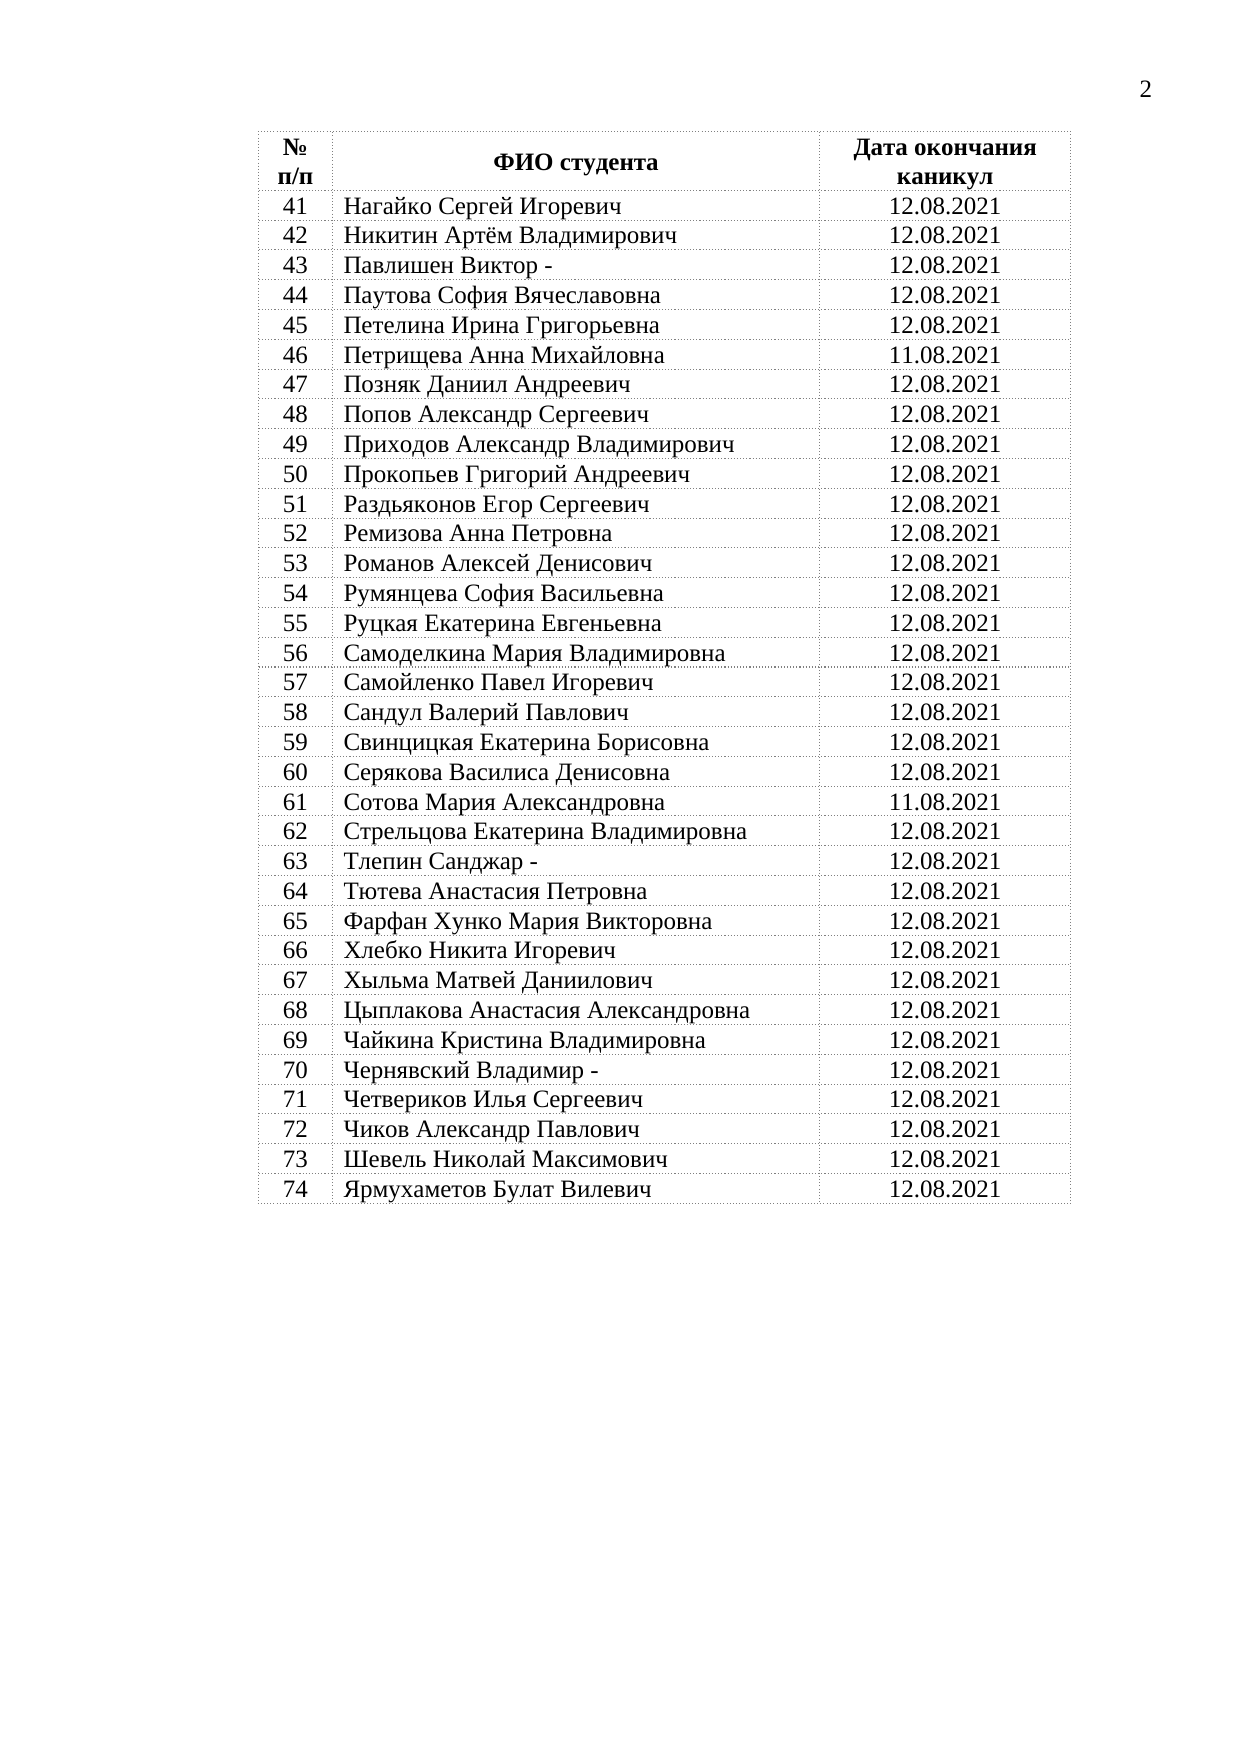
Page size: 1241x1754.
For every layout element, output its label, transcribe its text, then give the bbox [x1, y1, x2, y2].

table_cell Нагайко Сергей Игоревич [332, 190, 819, 219]
table_cell 12.08.2021 [820, 1084, 1071, 1113]
table_cell Свинцицкая Екатерина Борисовна [332, 726, 819, 756]
table_cell Позняк Даниил Андреевич [332, 369, 819, 398]
table_cell 12.08.2021 [820, 666, 1071, 696]
table_cell 44 [258, 279, 332, 309]
table_cell 73 [258, 1143, 332, 1173]
table_cell 66 [258, 935, 332, 964]
table_cell 43 [258, 249, 332, 279]
table_cell 12.08.2021 [820, 1054, 1071, 1083]
table_cell Чернявский Владимир - [332, 1054, 819, 1083]
table_cell 12.08.2021 [820, 518, 1071, 547]
table_cell 12.08.2021 [820, 994, 1071, 1024]
table_cell 64 [258, 875, 332, 905]
table_cell Раздьяконов Егор Сергеевич [332, 488, 819, 517]
table_cell 12.08.2021 [820, 547, 1071, 577]
table_cell 46 [258, 339, 332, 368]
table_header № п/п [258, 131, 332, 190]
table_cell 42 [258, 220, 332, 249]
table_cell 60 [258, 756, 332, 786]
table_cell Четвериков Илья Сергеевич [332, 1084, 819, 1113]
table_cell 12.08.2021 [820, 726, 1071, 756]
table_cell Чайкина Кристина Владимировна [332, 1024, 819, 1054]
table_cell Паутова София Вячеславовна [332, 279, 819, 309]
table_cell 12.08.2021 [820, 488, 1071, 517]
table_cell 67 [258, 964, 332, 994]
table_cell Фарфан Хунко Мария Викторовна [332, 905, 819, 934]
table_cell Петелина Ирина Григорьевна [332, 309, 819, 339]
table_cell Румянцева София Васильевна [332, 577, 819, 607]
table_cell Стрельцова Екатерина Владимировна [332, 815, 819, 845]
table_header ФИО студента [332, 131, 819, 190]
table_cell 56 [258, 637, 332, 666]
table_cell Тютева Анастасия Петровна [332, 875, 819, 905]
table_cell 49 [258, 428, 332, 458]
table_cell 11.08.2021 [820, 339, 1071, 368]
table_cell Приходов Александр Владимирович [332, 428, 819, 458]
table_cell 11.08.2021 [820, 786, 1071, 815]
table_cell 12.08.2021 [820, 756, 1071, 786]
table_cell 54 [258, 577, 332, 607]
table_cell Сотова Мария Александровна [332, 786, 819, 815]
table_cell 12.08.2021 [820, 249, 1071, 279]
table_cell 58 [258, 696, 332, 726]
table_header Дата окончания каникул [820, 131, 1071, 190]
table_cell 48 [258, 398, 332, 428]
table_cell 12.08.2021 [820, 905, 1071, 934]
table_cell 59 [258, 726, 332, 756]
table_cell 12.08.2021 [820, 309, 1071, 339]
table_cell 63 [258, 845, 332, 875]
table_cell 12.08.2021 [820, 1173, 1071, 1203]
table_cell 12.08.2021 [820, 637, 1071, 666]
table_cell 70 [258, 1054, 332, 1083]
table_cell 12.08.2021 [820, 190, 1071, 219]
table_cell 47 [258, 369, 332, 398]
table_cell Никитин Артём Владимирович [332, 220, 819, 249]
table_cell 51 [258, 488, 332, 517]
table_cell Романов Алексей Денисович [332, 547, 819, 577]
table_cell Шевель Николай Максимович [332, 1143, 819, 1173]
table_cell Чиков Александр Павлович [332, 1113, 819, 1143]
table_cell 55 [258, 607, 332, 637]
table_cell 12.08.2021 [820, 1143, 1071, 1173]
table_cell Серякова Василиса Денисовна [332, 756, 819, 786]
table_cell 65 [258, 905, 332, 934]
table_cell 12.08.2021 [820, 369, 1071, 398]
table_cell 68 [258, 994, 332, 1024]
table_cell 57 [258, 666, 332, 696]
table_cell Самойленко Павел Игоревич [332, 666, 819, 696]
table_cell 62 [258, 815, 332, 845]
table_cell 12.08.2021 [820, 607, 1071, 637]
table_cell 61 [258, 786, 332, 815]
table_cell 12.08.2021 [820, 1024, 1071, 1054]
table_cell Руцкая Екатерина Евгеньевна [332, 607, 819, 637]
table_cell 12.08.2021 [820, 935, 1071, 964]
table_cell 12.08.2021 [820, 428, 1071, 458]
table_cell 72 [258, 1113, 332, 1143]
table_cell Петрищева Анна Михайловна [332, 339, 819, 368]
table_cell 12.08.2021 [820, 1113, 1071, 1143]
table_cell 52 [258, 518, 332, 547]
table_cell Прокопьев Григорий Андреевич [332, 458, 819, 488]
table_cell 69 [258, 1024, 332, 1054]
table_cell 45 [258, 309, 332, 339]
table_cell 12.08.2021 [820, 398, 1071, 428]
table_cell Тлепин Санджар - [332, 845, 819, 875]
table_cell 12.08.2021 [820, 815, 1071, 845]
table_cell Цыплакова Анастасия Александровна [332, 994, 819, 1024]
table_cell 12.08.2021 [820, 577, 1071, 607]
table_cell 41 [258, 190, 332, 219]
table_cell 12.08.2021 [820, 875, 1071, 905]
table_cell Хыльма Матвей Даниилович [332, 964, 819, 994]
table_cell 74 [258, 1173, 332, 1203]
table_cell Попов Александр Сергеевич [332, 398, 819, 428]
table_cell 53 [258, 547, 332, 577]
table_cell Павлишен Виктор - [332, 249, 819, 279]
table_cell 12.08.2021 [820, 696, 1071, 726]
table_cell 71 [258, 1084, 332, 1113]
table_cell Ремизова Анна Петровна [332, 518, 819, 547]
table_cell Хлебко Никита Игоревич [332, 935, 819, 964]
table_cell 12.08.2021 [820, 279, 1071, 309]
table_cell Самоделкина Мария Владимировна [332, 637, 819, 666]
table_cell 50 [258, 458, 332, 488]
table_cell Сандул Валерий Павлович [332, 696, 819, 726]
table_cell 12.08.2021 [820, 964, 1071, 994]
table_cell 12.08.2021 [820, 458, 1071, 488]
table_cell Ярмухаметов Булат Вилевич [332, 1173, 819, 1203]
table_cell 12.08.2021 [820, 845, 1071, 875]
table_cell 12.08.2021 [820, 220, 1071, 249]
